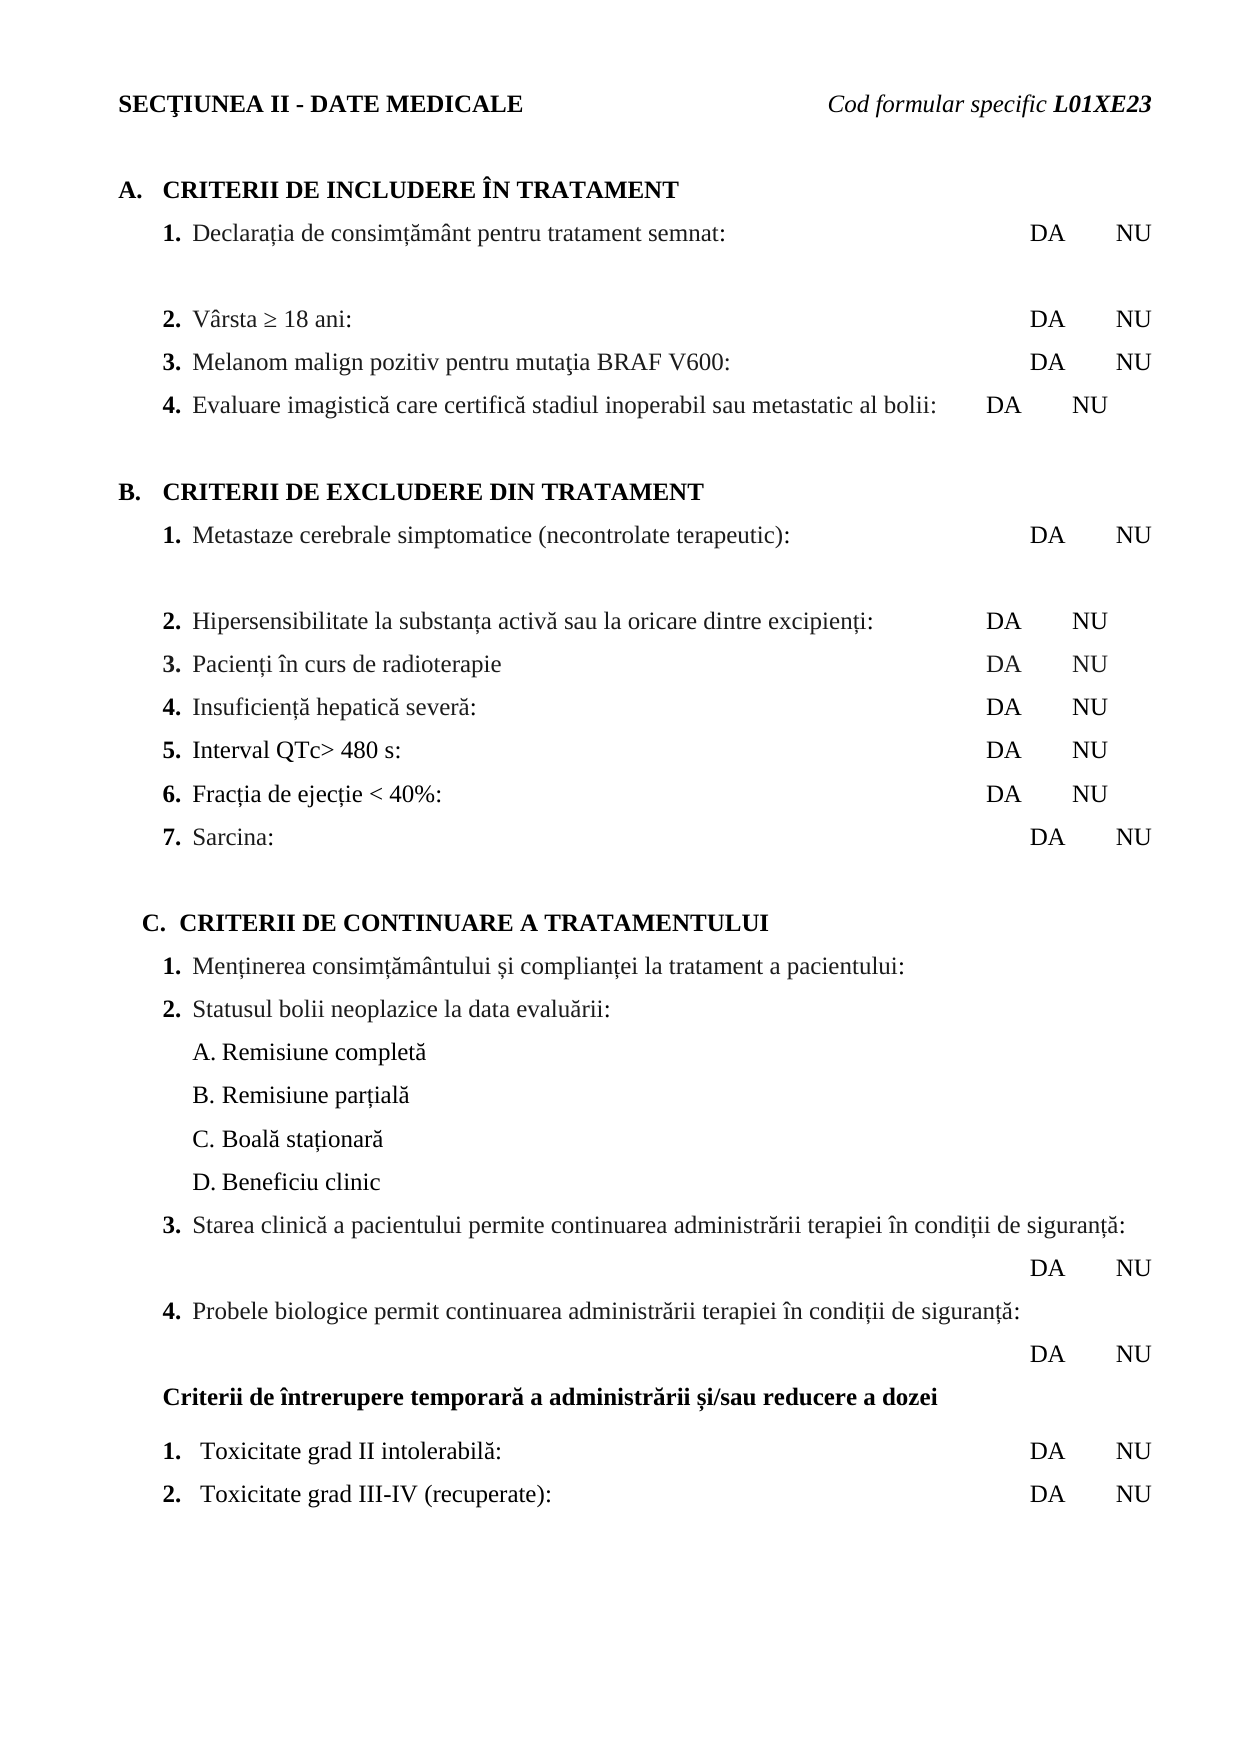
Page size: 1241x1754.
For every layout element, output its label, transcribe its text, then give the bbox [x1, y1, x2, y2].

list Pacienți în curs de radioterapie DA NU [162, 649, 1152, 678]
list Melanom malign pozitiv pentru mutaţia BRAF V600: DA NU [162, 347, 1152, 376]
list CRITERII DE EXCLUDERE DIN TRATAMENT [118, 477, 1152, 506]
text Criterii de întrerupere temporară a administrării și/sau reducere a dozei [118, 1382, 1152, 1411]
text DA NU [306, 1253, 1152, 1282]
list Probele biologice permit continuarea administrării terapiei în condiții de siguranță: [162, 1296, 1152, 1325]
text SECŢIUNEA II - DATE MEDICALE Cod formular specific L01XE23 [118, 89, 1152, 117]
text DA NU [306, 1339, 1152, 1368]
list Toxicitate grad II intolerabilă: DA NU [162, 1436, 1152, 1465]
list Hipersensibilitate la substanța activă sau la oricare dintre excipienți: DA NU [162, 606, 1152, 635]
list Fracția de ejecție < 40%: DA NU [162, 779, 1152, 807]
list Menținerea consimțământului și complianței la tratament a pacientului: [162, 951, 1152, 980]
list Toxicitate grad III-IV (recuperate): DA NU [162, 1479, 1152, 1508]
list Starea clinică a pacientului permite continuarea administrării terapiei în condiții de siguranță: [162, 1210, 1152, 1239]
list Declarația de consimțământ pentru tratament semnat: DA NU [162, 218, 1152, 290]
list CRITERII DE CONTINUARE A TRATAMENTULUI [142, 908, 1152, 937]
list CRITERII DE INCLUDERE ÎN TRATAMENT [118, 175, 1152, 204]
list Metastaze cerebrale simptomatice (necontrolate terapeutic): DA NU [162, 520, 1152, 592]
list Remisiune completă [192, 1037, 1152, 1066]
list Insuficiență hepatică severă: DA NU [162, 692, 1152, 721]
list Statusul bolii neoplazice la data evaluării: [162, 994, 1152, 1023]
list Sarcina: DA NU [162, 822, 1152, 851]
list Interval QTc> 480 s: DA NU [162, 736, 1152, 764]
list Remisiune parțială [192, 1081, 1152, 1109]
list Beneficiu clinic [192, 1167, 1152, 1196]
list Boală staționară [192, 1124, 1152, 1152]
list Evaluare imagistică care certifică stadiul inoperabil sau metastatic al bolii: DA NU [162, 391, 1152, 419]
list Vârsta ≥ 18 ani: DA NU [162, 304, 1152, 333]
